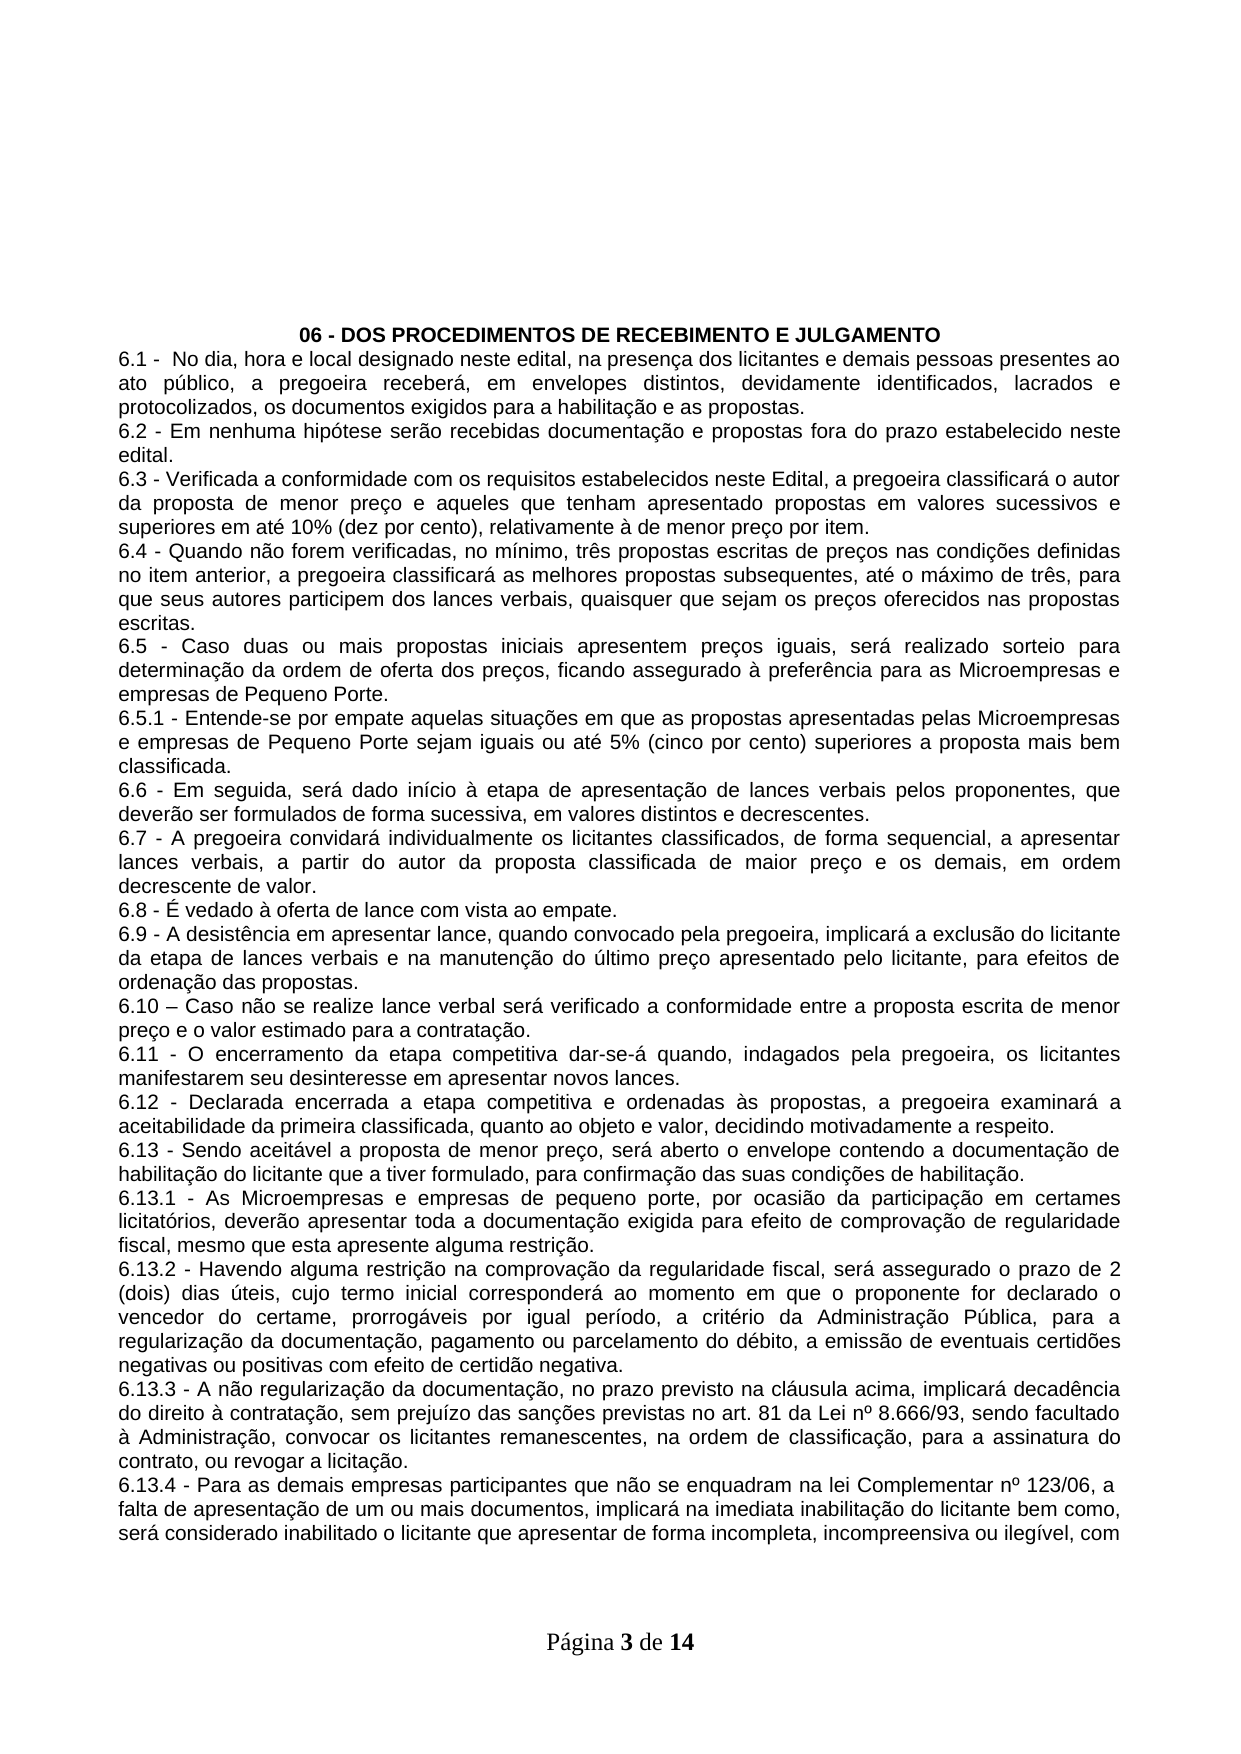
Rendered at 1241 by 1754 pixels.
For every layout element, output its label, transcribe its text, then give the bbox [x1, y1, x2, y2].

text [118, 1473, 1122, 1545]
text 6.13.2 - Havendo alguma restrição na comprovação da regularidade fiscal, será assegurado o prazo de 2 (dois) dias úteis, cujo termo inicial corresponderá ao momento em que o proponente for declarado o vencedor do certame, prorrogáveis por igual período, a critério da Administração Pública, para a regularização da documentação, pagamento ou parcelamento do débito, a emissão de eventuais certidões negativas ou positivas com efeito de certidão negativa. [118, 1257, 1122, 1377]
text 6.12 - Declarada encerrada a etapa competitiva e ordenadas às propostas, a pregoeira examinará a aceitabilidade da primeira classificada, quanto ao objeto e valor, decidindo motivadamente a respeito. [118, 1089, 1122, 1137]
text 6.11 - O encerramento da etapa competitiva dar-se-á quando, indagados pela pregoeira, os licitantes manifestarem seu desinteresse em apresentar novos lances. [118, 1042, 1122, 1089]
text 6.7 - A pregoeira convidará individualmente os licitantes classificados, de forma sequencial, a apresentar lances verbais, a partir do autor da proposta classificada de maior preço e os demais, em ordem decrescente de valor. [118, 826, 1122, 898]
text 6.13.1 - As Microempresas e empresas de pequeno porte, por ocasião da participação em certames licitatórios, deverão apresentar toda a documentação exigida para efeito de comprovação de regularidade fiscal, mesmo que esta apresente alguma restrição. [118, 1185, 1122, 1257]
text 6.3 - Verificada a conformidade com os requisitos estabelecidos neste Edital, a pregoeira classificará o autor da proposta de menor preço e aqueles que tenham apresentado propostas em valores sucessivos e superiores em até 10% (dez por cento), relativamente à de menor preço por item. [118, 467, 1122, 538]
text 6.5 - Caso duas ou mais propostas iniciais apresentem preços iguais, será realizado sorteio para determinação da ordem de oferta dos preços, ficando assegurado à preferência para as Microempresas e empresas de Pequeno Porte. [118, 634, 1122, 706]
text 6.13.3 - A não regularização da documentação, no prazo previsto na cláusula acima, implicará decadência do direito à contratação, sem prejuízo das sanções previstas no art. 81 da Lei nº 8.666/93, sendo facultado à Administração, convocar os licitantes remanescentes, na ordem de classificação, para a assinatura do contrato, ou revogar a licitação. [118, 1377, 1122, 1473]
text 6.4 - Quando não forem verificadas, no mínimo, três propostas escritas de preços nas condições definidas no item anterior, a pregoeira classificará as melhores propostas subsequentes, até o máximo de três, para que seus autores participem dos lances verbais, quaisquer que sejam os preços oferecidos nas propostas escritas. [118, 538, 1122, 634]
text 06 - DOS PROCEDIMENTOS DE RECEBIMENTO E JULGAMENTO [118, 323, 1122, 347]
text 6.13 - Sendo aceitável a proposta de menor preço, será aberto o envelope contendo a documentação de habilitação do licitante que a tiver formulado, para confirmação das suas condições de habilitação. [118, 1137, 1122, 1185]
text 6.9 - A desistência em apresentar lance, quando convocado pela pregoeira, implicará a exclusão do licitante da etapa de lances verbais e na manutenção do último preço apresentado pelo licitante, para efeitos de ordenação das propostas. [118, 922, 1122, 994]
text 6.5.1 - Entende-se por empate aquelas situações em que as propostas apresentadas pelas Microempresas e empresas de Pequeno Porte sejam iguais ou até 5% (cinco por cento) superiores a proposta mais bem classificada. [118, 706, 1122, 778]
text 6.8 - É vedado à oferta de lance com vista ao empate. [118, 898, 1122, 922]
text 6.10 – Caso não se realize lance verbal será verificado a conformidade entre a proposta escrita de menor preço e o valor estimado para a contratação. [118, 994, 1122, 1042]
text 6.2 - Em nenhuma hipótese serão recebidas documentação e propostas fora do prazo estabelecido neste edital. [118, 419, 1122, 467]
text 6.6 - Em seguida, será dado início à etapa de apresentação de lances verbais pelos proponentes, que deverão ser formulados de forma sucessiva, em valores distintos e decrescentes. [118, 778, 1122, 826]
text 6.1 - No dia, hora e local designado neste edital, na presença dos licitantes e demais pessoas presentes ao ato público, a pregoeira receberá, em envelopes distintos, devidamente identificados, lacrados e protocolizados, os documentos exigidos para a habilitação e as propostas. [118, 347, 1122, 419]
